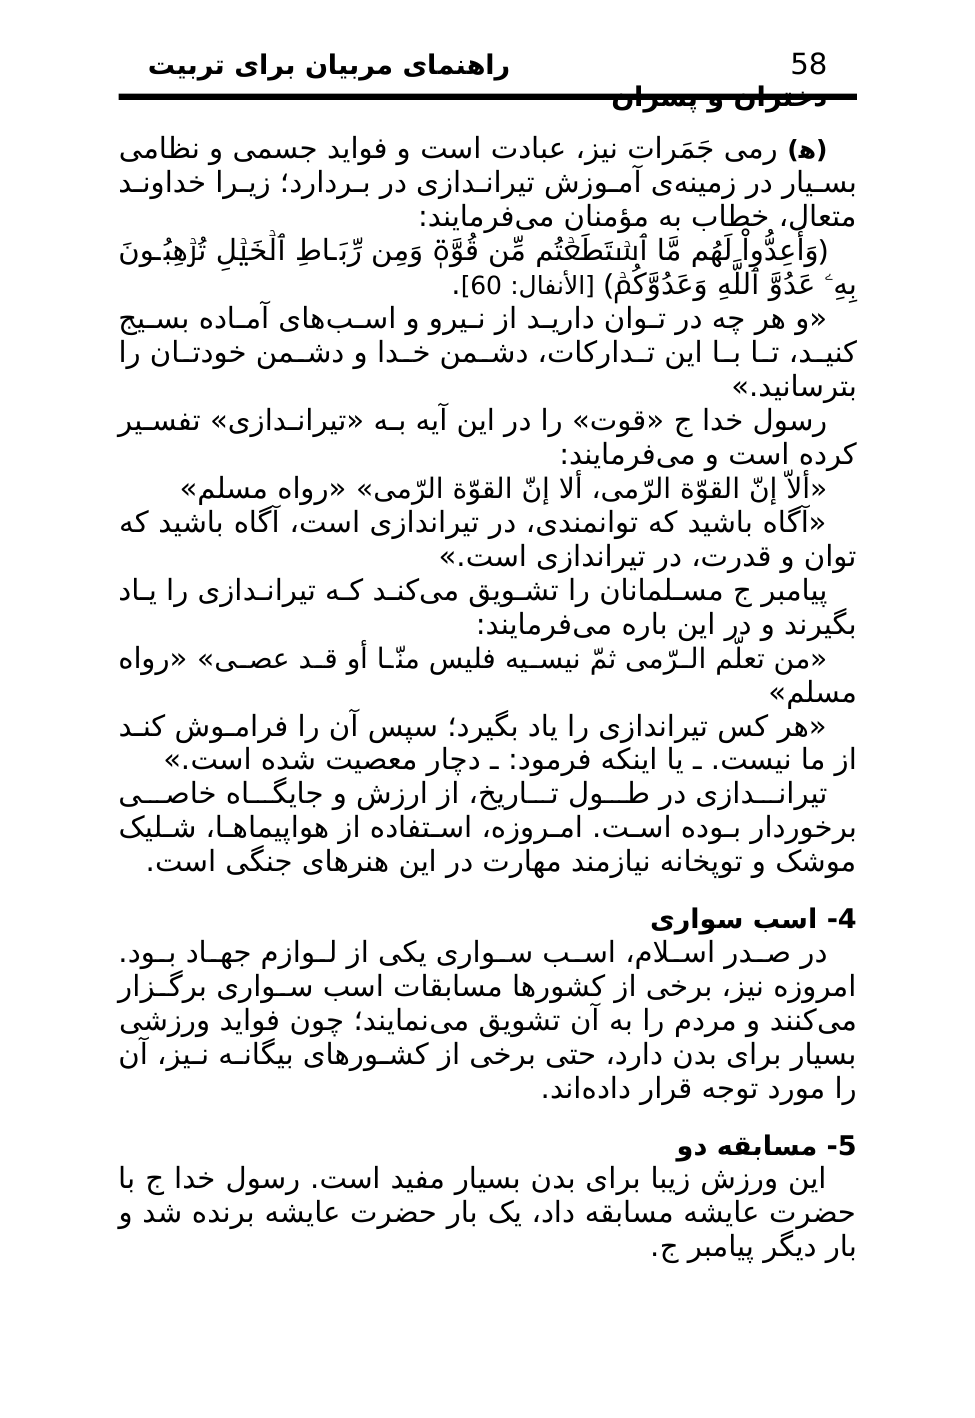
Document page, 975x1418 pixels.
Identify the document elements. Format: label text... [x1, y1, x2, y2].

text «ألاّ إنّ القوّة الرّمی، ألا إنّ القوّة الرّمی» «رواه مسلم» [118, 471, 857, 505]
text «من تعلّم الرّمی ثمّ نیسیه فلیس منّا أو قد عصی» «رواه مسلم» [118, 641, 857, 709]
text ﴿وَأَعِدُّواْ لَهُم مَّا ٱسۡتَطَعۡتُم مِّن قُوَّةٖ وَمِن رِّبَاطِ ٱلۡخَيۡلِ تُرۡهِبُونَ بِهِۦ عَدُوَّ ٱللَّهِ وَعَدُوَّكُمۡ﴾ [الأنفال: 60]. [118, 233, 857, 301]
text (ه‍) رمی جَمَرات نیز، عبادت است و فواید جسمی و نظامی بسیار در زمینه‌ی آموزش تیراندازی در بردارد؛ زیرا خداوند متعال، خطاب به مؤمنان می‌فرمایند: [118, 132, 857, 233]
text 4- اسب ‌سواری [118, 904, 857, 935]
text «و هر چه در توان دارید از نیرو و اسب‌های آماده بسیج کنید، تا با این تدارکات، دشمن خدا و دشمن خودتان را بترسانید.» [118, 301, 857, 403]
text «هر کس تیراندازی را یاد بگیرد؛ سپس آن را فراموش کند از ما نیست. ـ یا اینکه فرمود: ـ دچار معصیت شده است.» [118, 709, 857, 777]
text تیراندازی در طول تاریخ، از ارزش و جایگاه خاصی برخوردار بوده است. امروزه، استفاده از هواپیماها، شلیک موشک و توپخانه نیازمند مهارت در این هنرهای جنگی است. [118, 777, 857, 879]
text پیامبر ج مسلمانان را تشویق می‌کند که تیراندازی را یاد بگیرند و در این باره می‌فرمایند: [118, 573, 857, 641]
text این ورزش زیبا برای بدن بسیار مفید است. رسول خدا ج با حضرت عایشه مسابقه داد، یک بار حضرت عایشه برنده شد و بار دیگر پیامبر ج. [118, 1162, 857, 1263]
text «آگاه باشید که توانمندی، در تیراندازی است، آگاه باشید که توان و قدرت، در تیراندازی است.» [118, 505, 857, 573]
text رسول خدا ج «قوت» را در این آیه به «تیراندازی» تفسیر کرده است و می‌فرمایند: [118, 403, 857, 471]
text در صدر اسلام، اسب ‌سواری یکی از لوازم جهاد بود. امروزه نیز، برخی از کشورها مسابقات اسب‌ سواری برگزار می‌کنند و مردم را به آن تشویق می‌نمایند؛ چون فواید ورزشی بسیار برای بدن دارد، حتی برخی از کشورهای بیگانه نیز، آن را مورد توجه قرار داده‌اند. [118, 935, 857, 1105]
text 5- مسابقه دو [118, 1130, 857, 1162]
